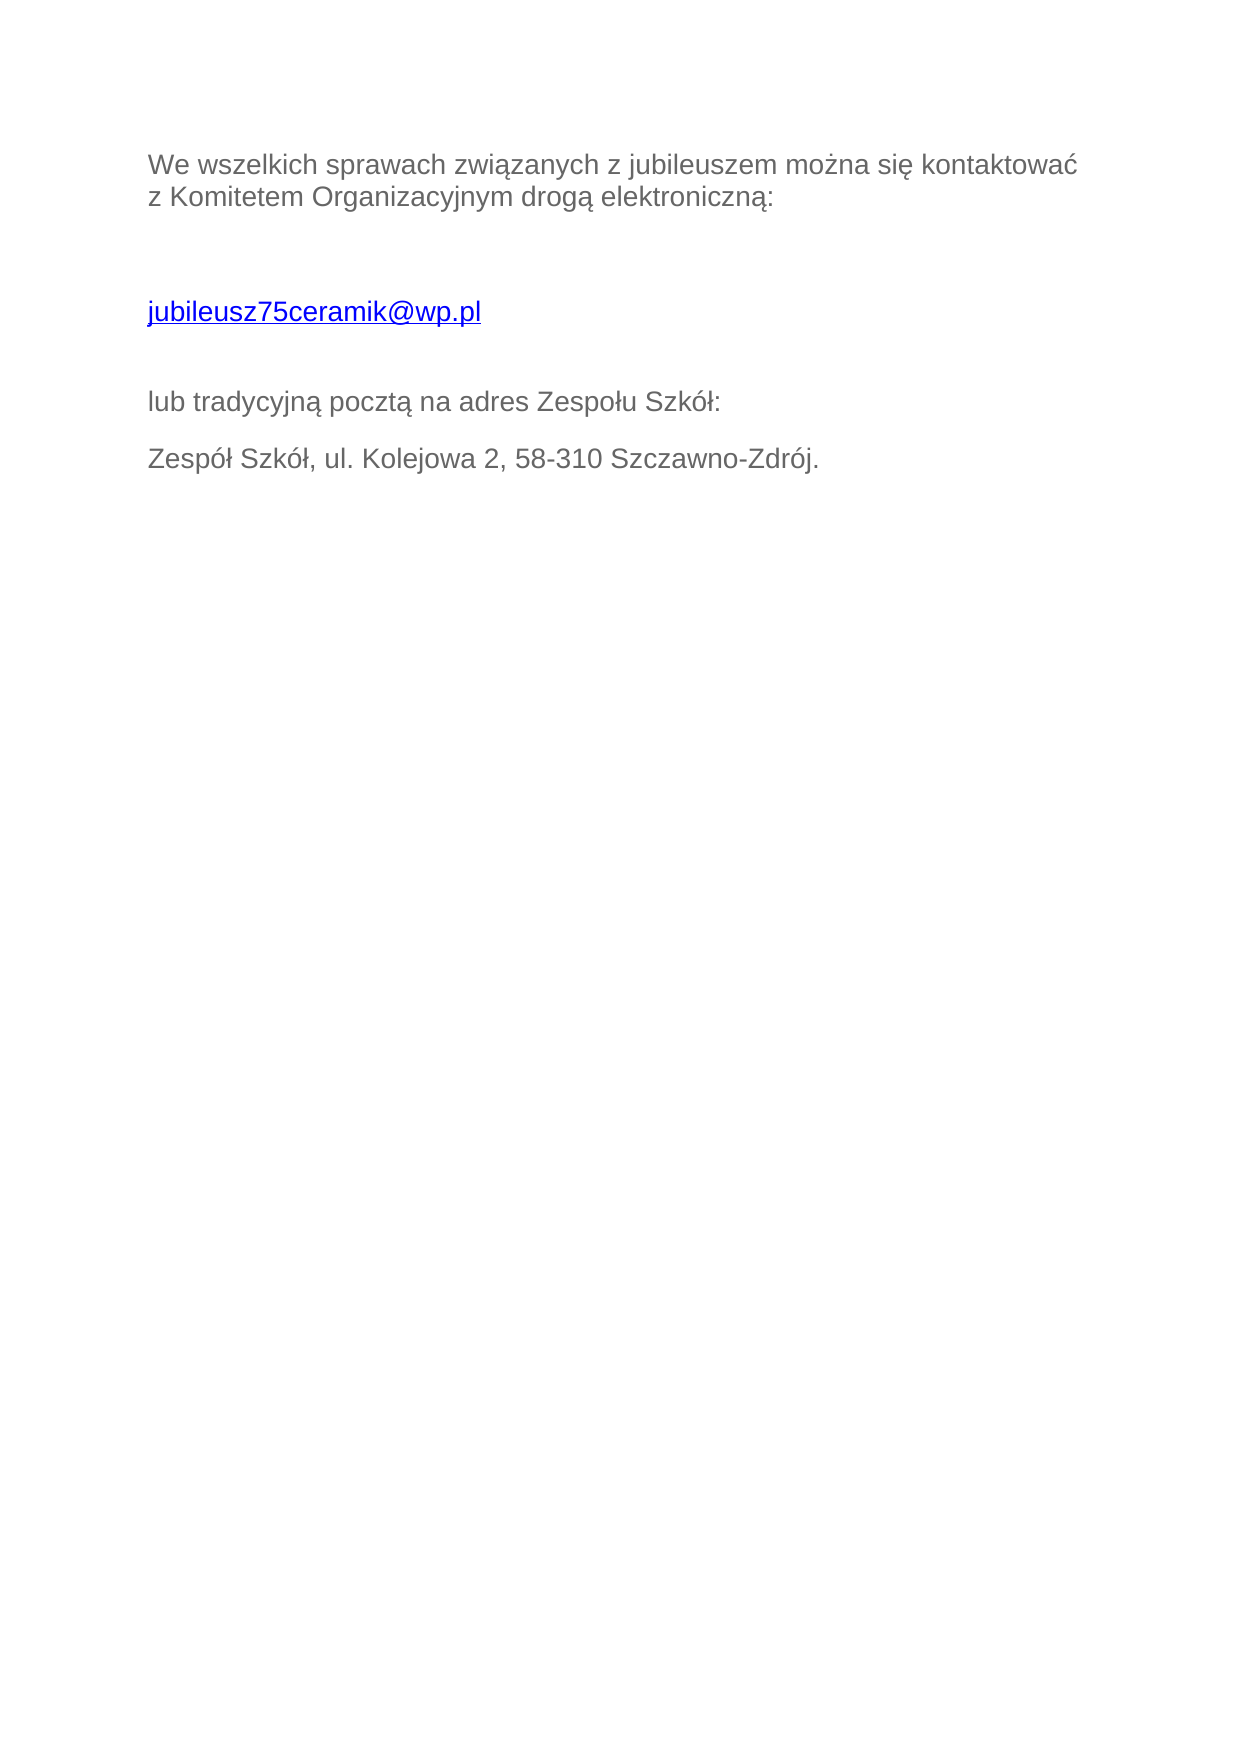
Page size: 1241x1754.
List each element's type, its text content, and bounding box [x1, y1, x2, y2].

text Zespół Szkół, ul. Kolejowa 2, 58-310 Szczawno-Zdrój. [148, 442, 1093, 474]
text We wszelkich sprawach związanych z jubileuszem można się kontaktować z Komitetem Organizacyjnym drogą elektroniczną: [148, 148, 1093, 212]
text lub tradycyjną pocztą na adres Zespołu Szkół: [148, 384, 1093, 417]
text jubileusz75ceramik@wp.pl [148, 295, 1093, 327]
